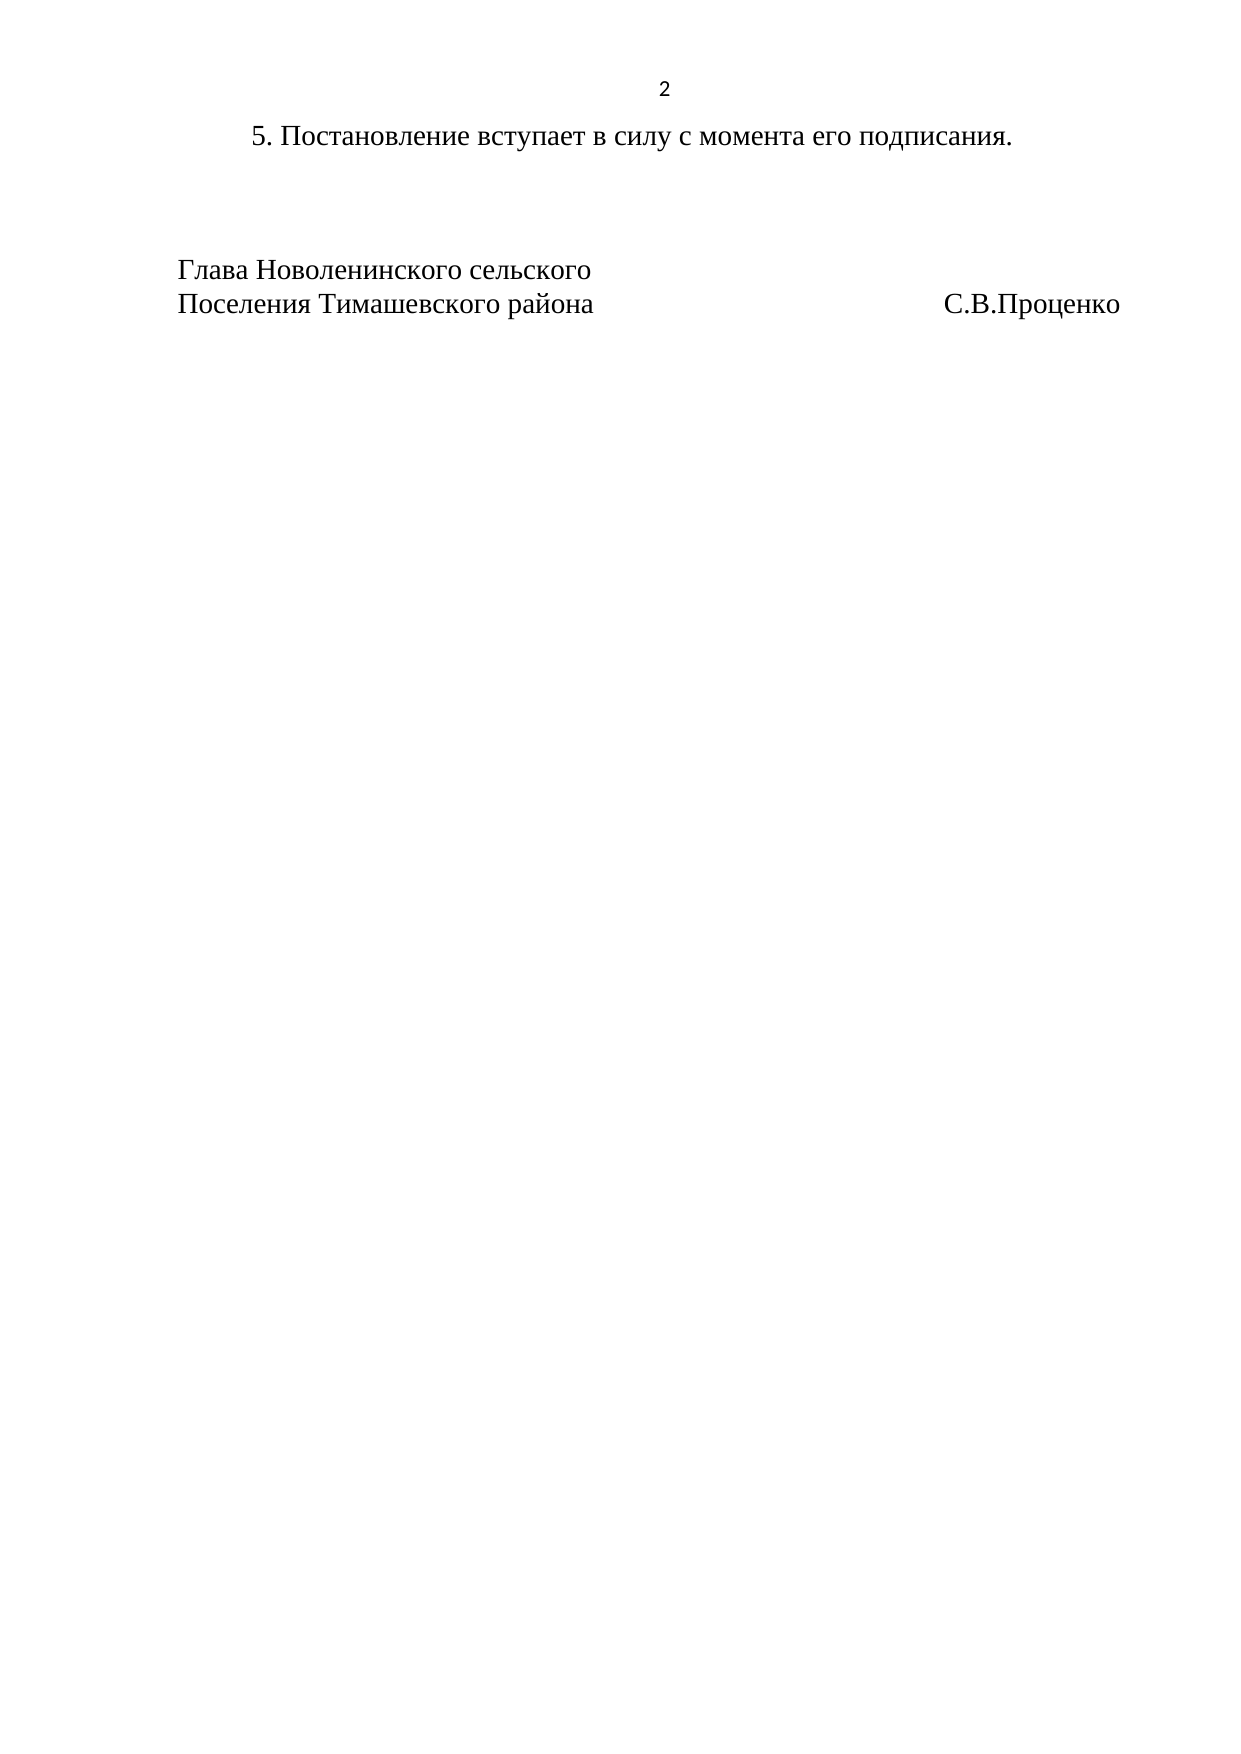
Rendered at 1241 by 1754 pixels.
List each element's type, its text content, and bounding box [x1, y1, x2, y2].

text Глава Новоленинского сельского [177, 252, 1152, 286]
text 5. Постановление вступает в силу с момента его подписания. [177, 118, 1152, 152]
text Поселения Тимашевского района С.В.Проценко [177, 286, 1152, 319]
